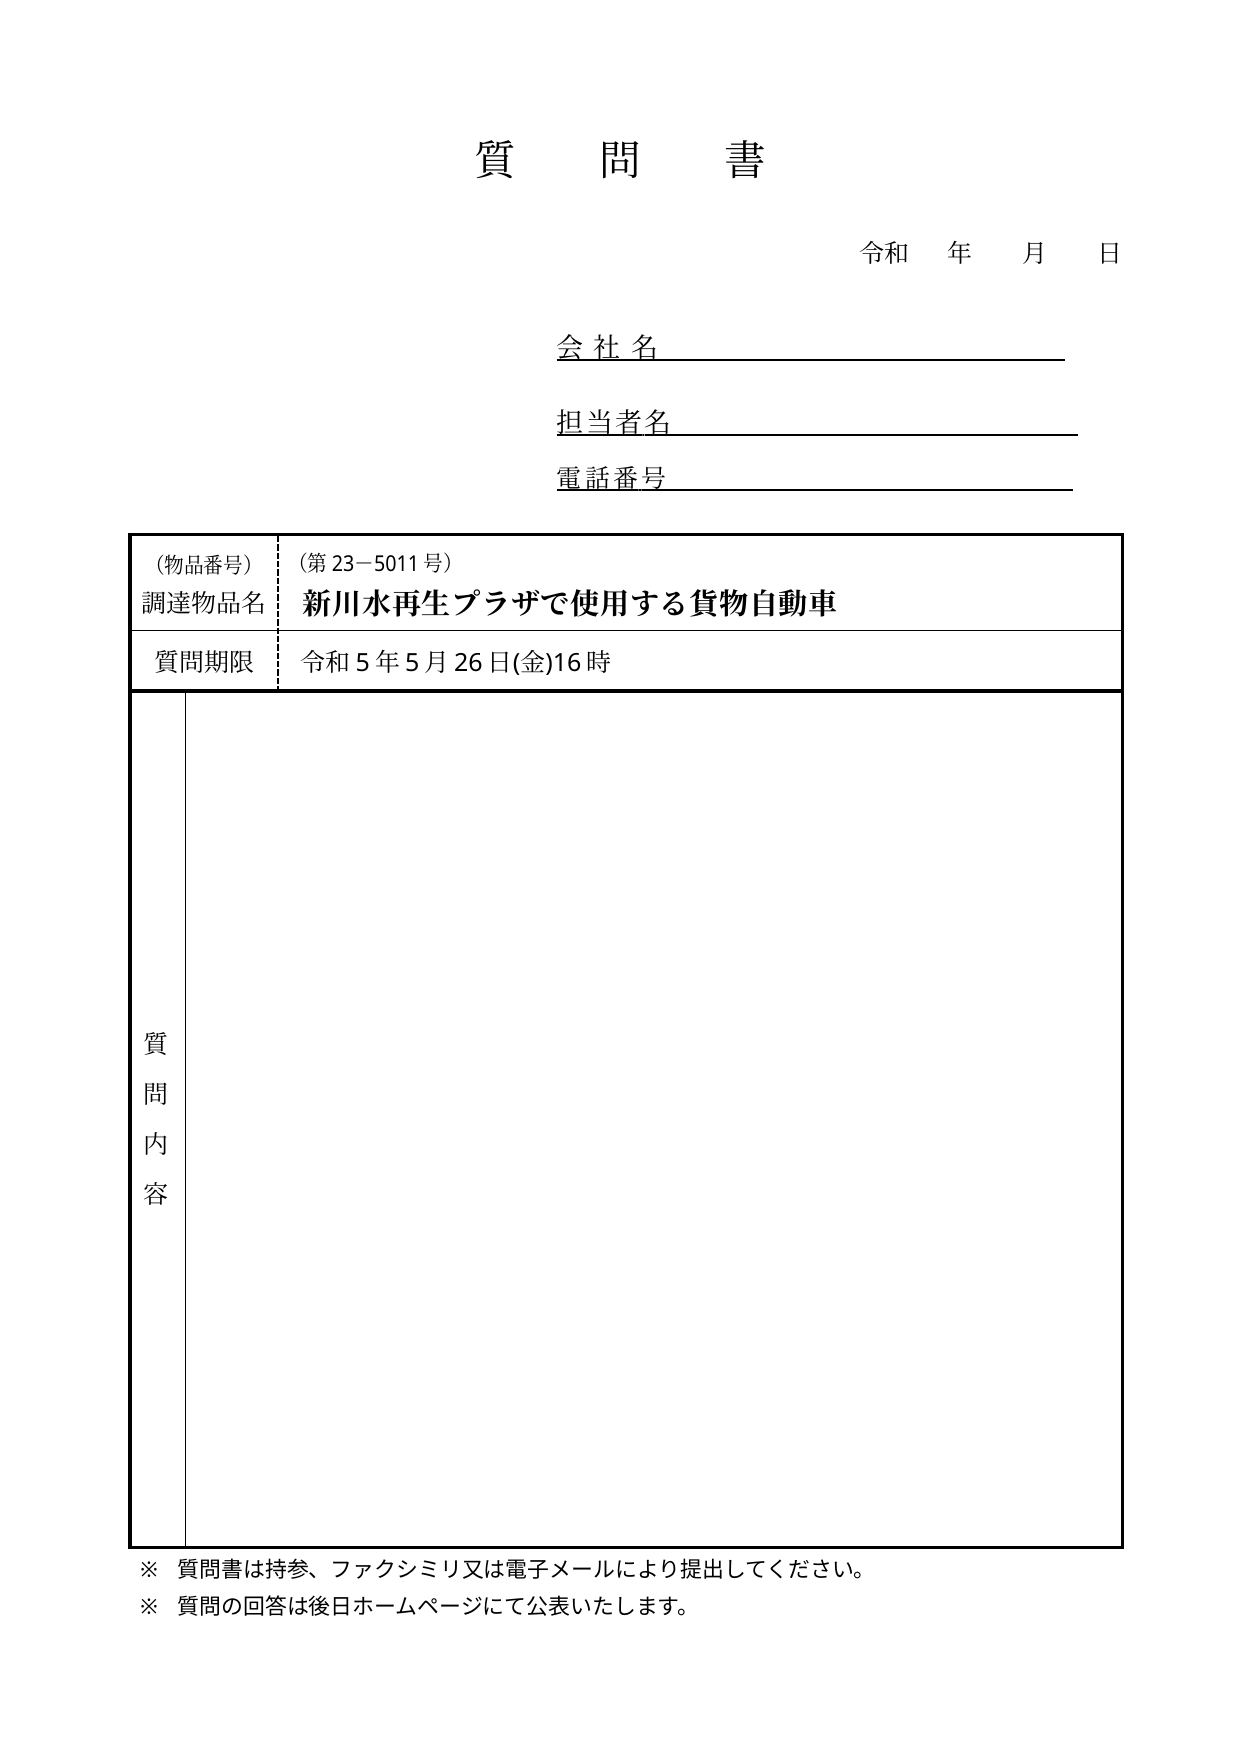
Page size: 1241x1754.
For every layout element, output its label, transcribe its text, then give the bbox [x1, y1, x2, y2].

table_cell 質 問 内 容 [132, 693, 185, 1546]
text 質 問 書 [118, 120, 1122, 195]
table_header （第23－5011号） 新川水再生プラザで使用する貨物自動車 [278, 536, 1121, 630]
text 電話番号 [118, 458, 1122, 495]
list 質問書は持参、ファクシミリ又は電子メールにより提出してください。 [140, 1549, 1122, 1586]
list 質問の回答は後日ホームページにて公表いたします。 [140, 1586, 1122, 1624]
text 会社名 [118, 308, 1122, 383]
text 令和 年 月 日 [207, 233, 1122, 270]
text 担当者名 [118, 383, 1122, 458]
table_cell [186, 693, 1121, 1546]
table_cell 質問期限 [132, 631, 278, 689]
table_header （物品番号） 調達物品名 [132, 536, 278, 630]
table_cell 令和5年5月26日(金)16時 [278, 631, 1121, 689]
